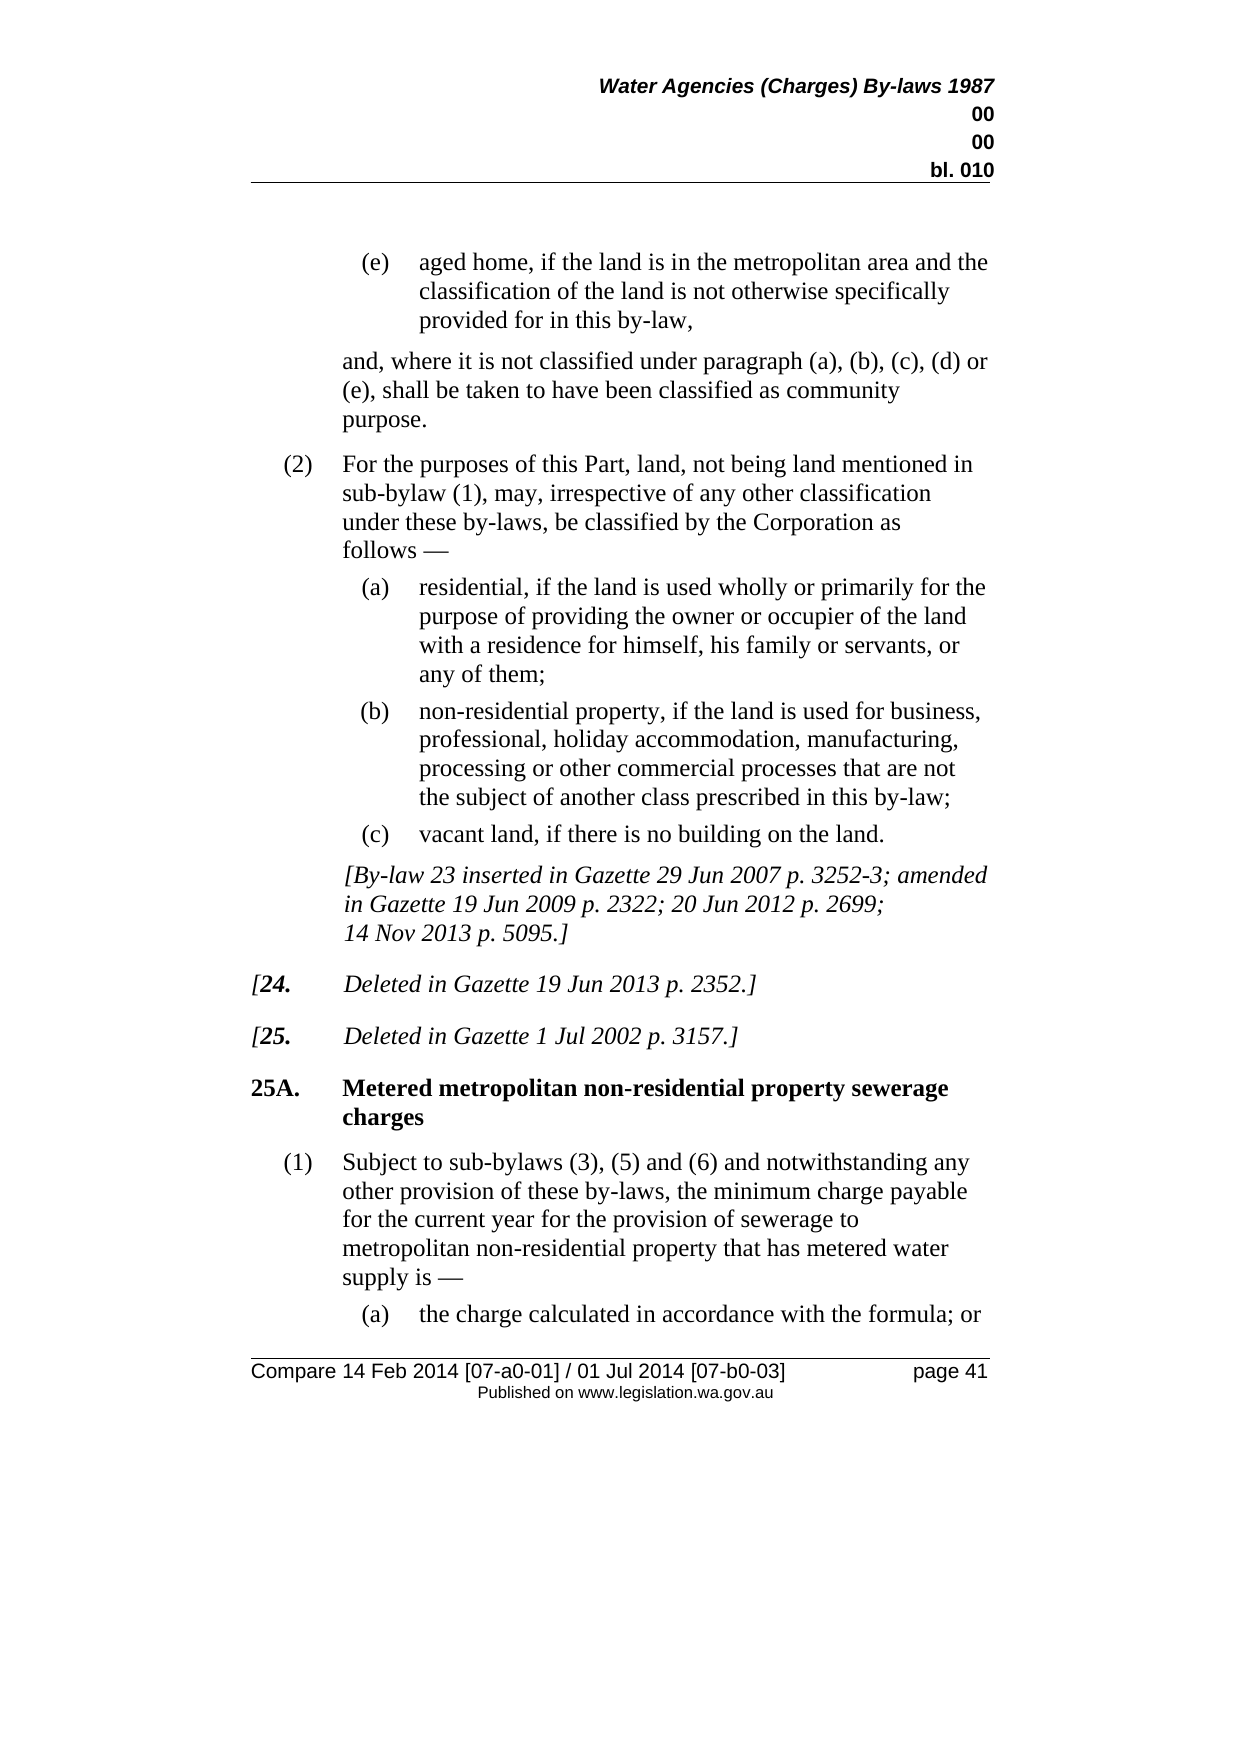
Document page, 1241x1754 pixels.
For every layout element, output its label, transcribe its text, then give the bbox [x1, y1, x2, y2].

text and, where it is not classified under paragraph (a), (b), (c), (d) or (e), shall be taken to have been classified as community purpose. [251, 346, 990, 432]
text (b) non-residential property, if the land is used for business, professional, holiday accommodation, manufacturing, processing or other commercial processes that are not the subject of another class prescribed in this by-law; [251, 696, 990, 811]
text [25. Deleted in Gazette 1 Jul 2002 p. 3157.] [251, 1021, 990, 1050]
text (c) vacant land, if there is no building on the land. [251, 819, 990, 848]
text (a) the charge calculated in accordance with the formula; or [251, 1299, 990, 1328]
text (1) Subject to sub-bylaws (3), (5) and (6) and notwithstanding any other provision of these by-laws, the minimum charge payable for the current year for the provision of sewerage to metropolitan non-residential property that has metered water supply is — [251, 1147, 990, 1291]
text (2) For the purposes of this Part, land, not being land mentioned in sub-bylaw (1), may, irrespective of any other classification under these by-laws, be classified by the Corporation as follows — [251, 449, 990, 564]
text (a) residential, if the land is used wholly or primarily for the purpose of providing the owner or occupier of the land with a residence for himself, his family or servants, or any of them; [251, 572, 990, 687]
text [By-law 23 inserted in Gazette 29 Jun 2007 p. 3252-3; amended in Gazette 19 Jun 2009 p. 2322; 20 Jun 2012 p. 2699; 14 Nov 2013 p. 5095.] [251, 860, 990, 947]
text (e) aged home, if the land is in the metropolitan area and the classification of the land is not otherwise specifically provided for in this by-law, [251, 247, 990, 334]
text [24. Deleted in Gazette 19 Jun 2013 p. 2352.] [251, 969, 990, 998]
subtitle 25A. Metered metropolitan non-residential property sewerage charges [251, 1073, 990, 1130]
